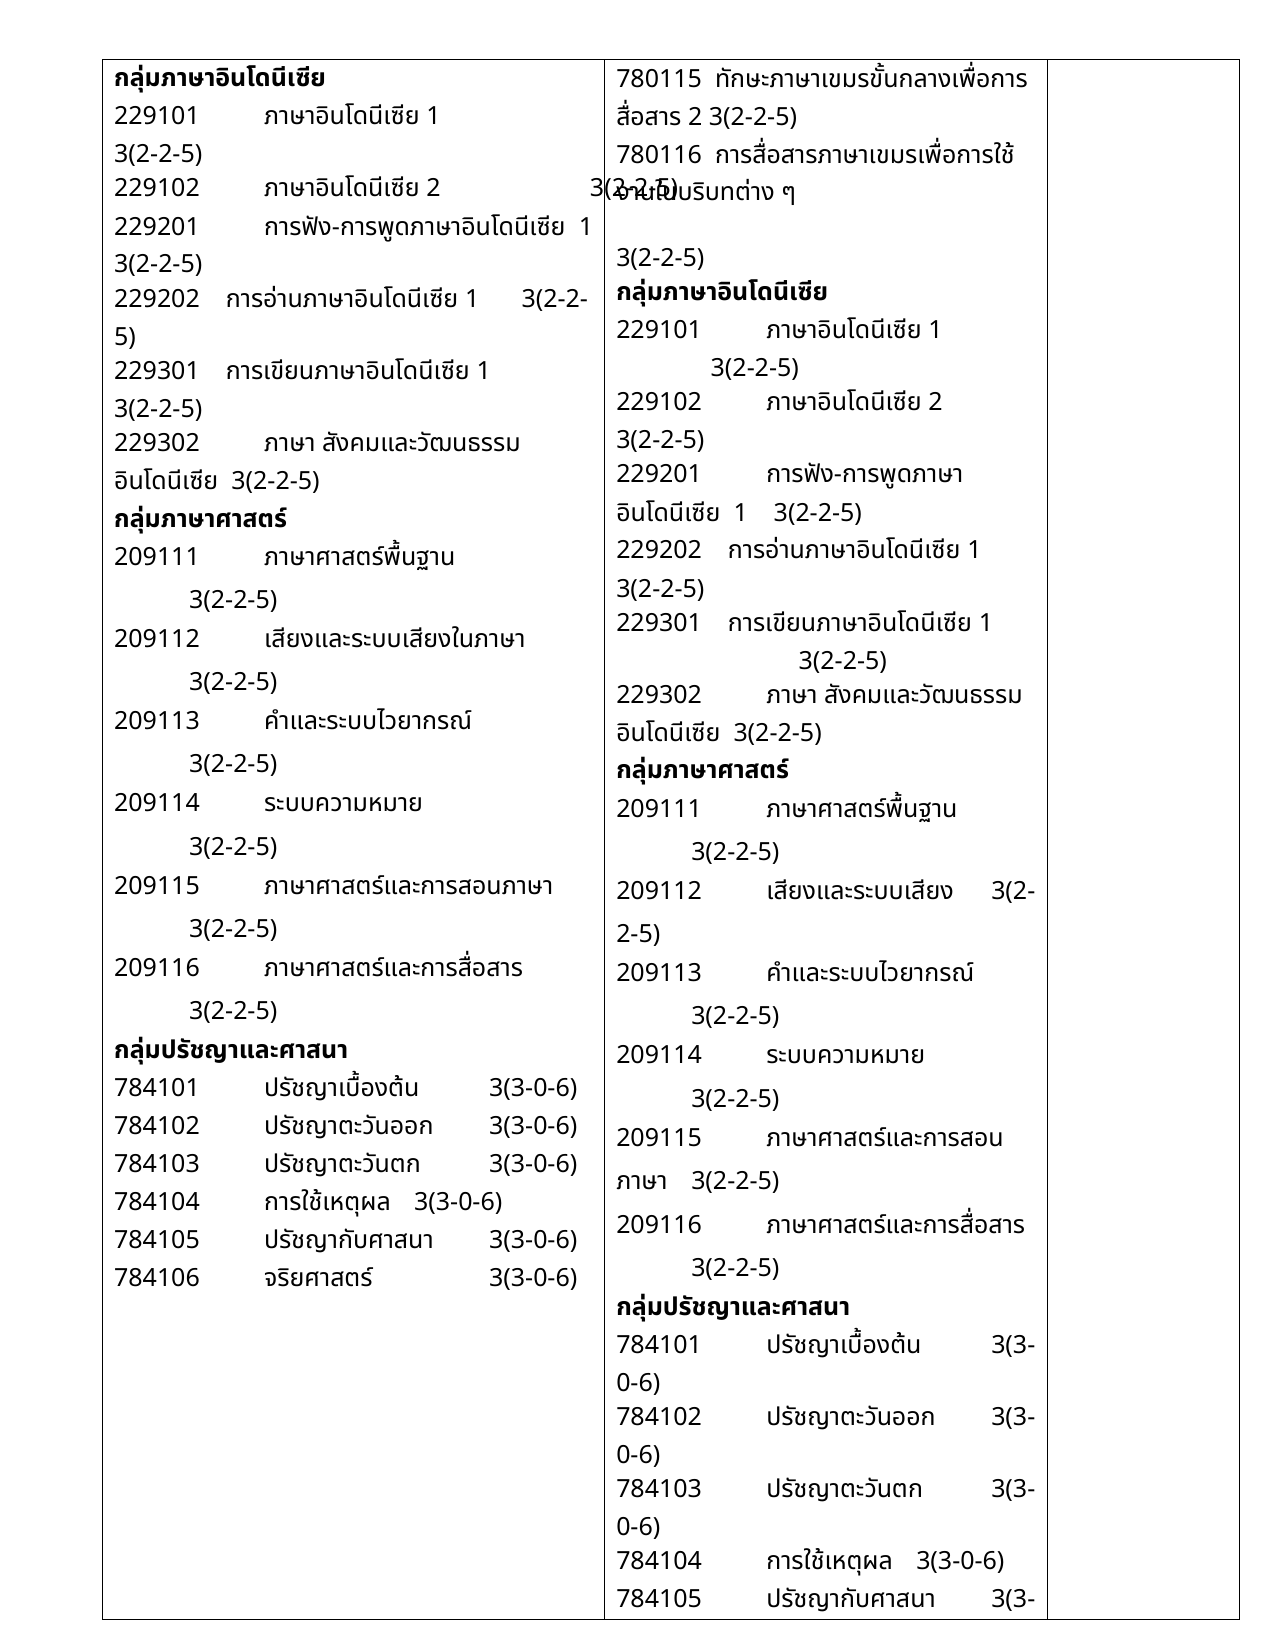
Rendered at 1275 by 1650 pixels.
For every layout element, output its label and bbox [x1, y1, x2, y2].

table_cell [605, 60, 1047, 1619]
table_cell [103, 60, 604, 1619]
table_cell [1048, 60, 1239, 1619]
